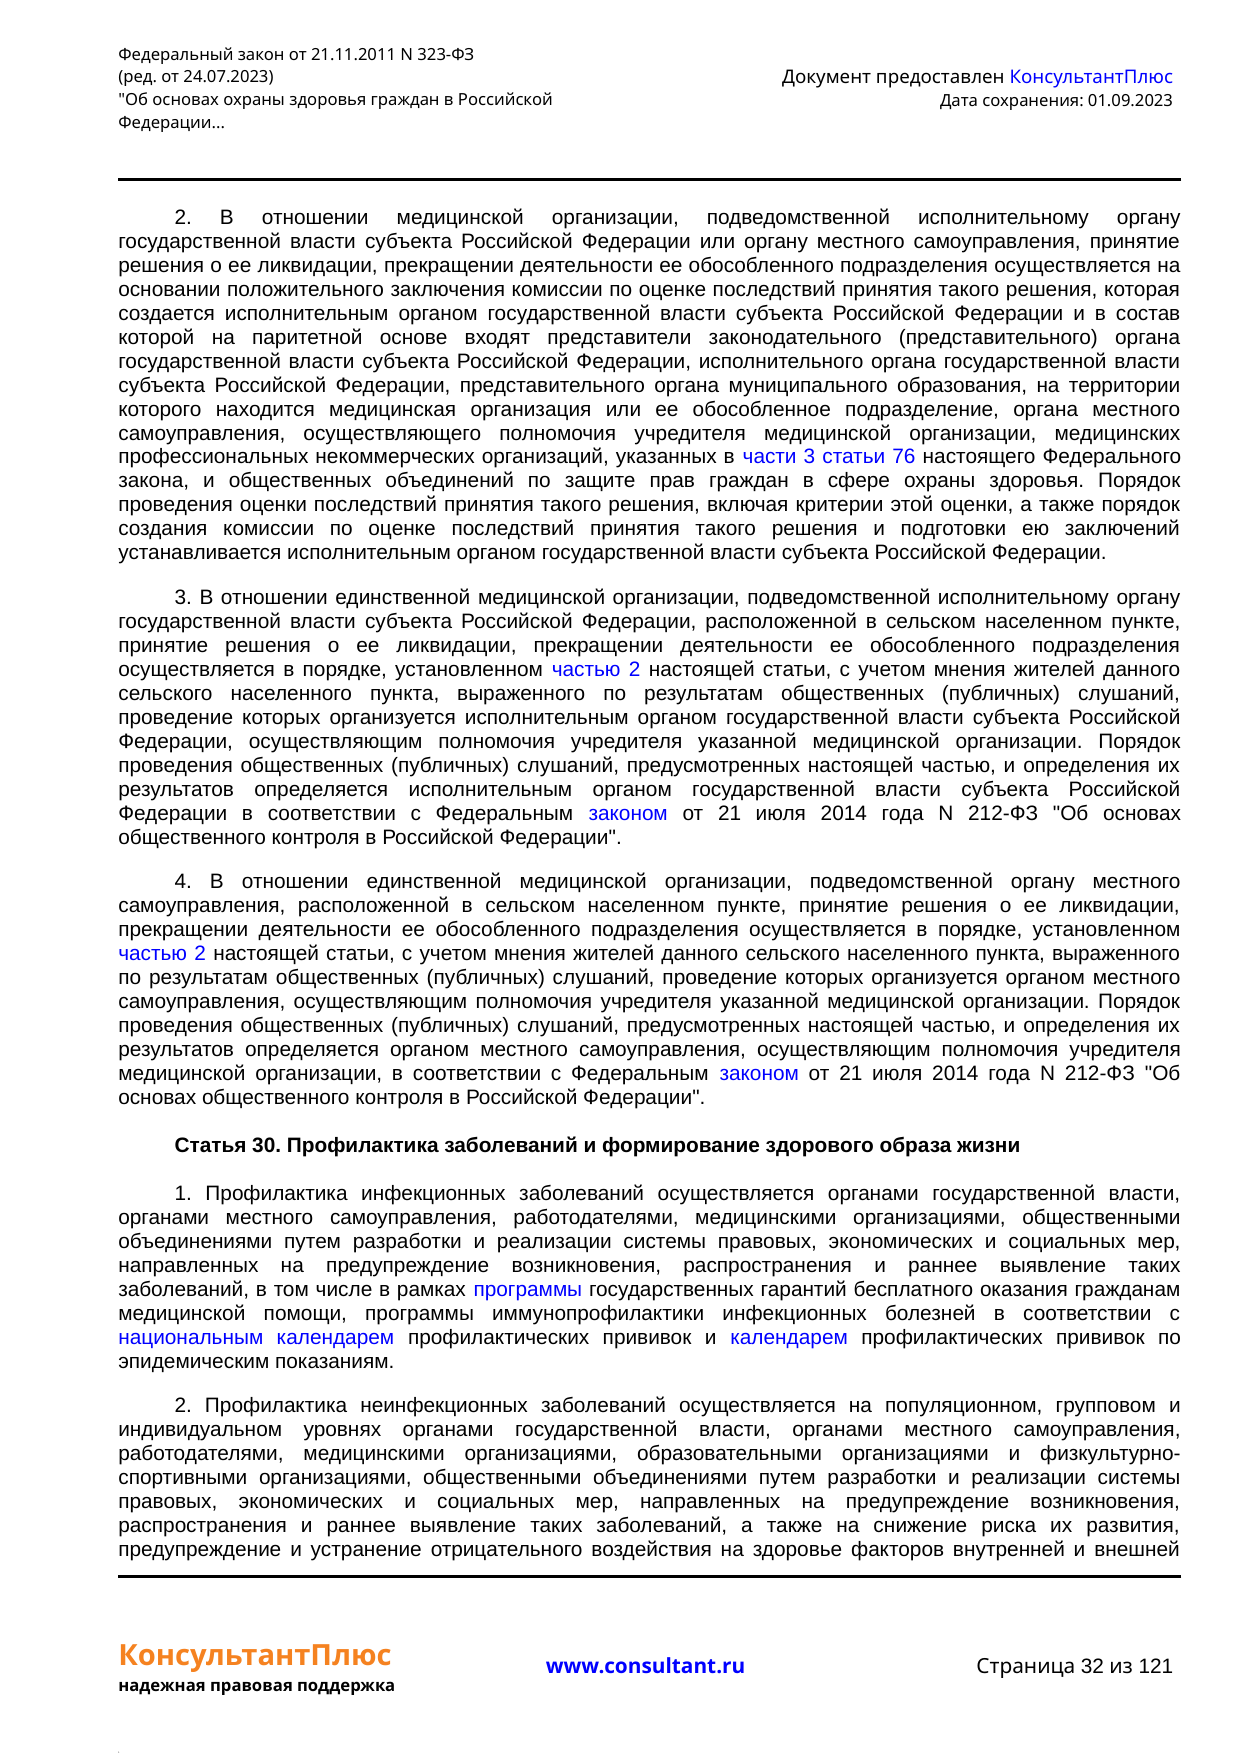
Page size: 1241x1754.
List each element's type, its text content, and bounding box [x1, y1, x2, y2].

text 4. В отношении единственной медицинской организации, подведомственной органу местного самоуправления, расположенной в сельском населенном пункте, принятие решения о ее ликвидации, прекращении деятельности ее обособленного подразделения осуществляется в порядке, установленном частью 2 настоящей статьи, с учетом мнения жителей данного сельского населенного пункта, выраженного по результатам общественных (публичных) слушаний, проведение которых организуется органом местного самоуправления, осуществляющим полномочия учредителя указанной медицинской организации. Порядок проведения общественных (публичных) слушаний, предусмотренных настоящей частью, и определения их результатов определяется органом местного самоуправления, осуществляющим полномочия учредителя медицинской организации, в соответствии с Федеральным законом от 21 июля 2014 года N 212-ФЗ "Об основах общественного контроля в Российской Федерации". [118, 869, 1181, 1109]
text 3. В отношении единственной медицинской организации, подведомственной исполнительному органу государственной власти субъекта Российской Федерации, расположенной в сельском населенном пункте, принятие решения о ее ликвидации, прекращении деятельности ее обособленного подразделения осуществляется в порядке, установленном частью 2 настоящей статьи, с учетом мнения жителей данного сельского населенного пункта, выраженного по результатам общественных (публичных) слушаний, проведение которых организуется исполнительным органом государственной власти субъекта Российской Федерации, осуществляющим полномочия учредителя указанной медицинской организации. Порядок проведения общественных (публичных) слушаний, предусмотренных настоящей частью, и определения их результатов определяется исполнительным органом государственной власти субъекта Российской Федерации в соответствии с Федеральным законом от 21 июля 2014 года N 212-ФЗ "Об основах общественного контроля в Российской Федерации". [118, 585, 1181, 848]
text 2. В отношении медицинской организации, подведомственной исполнительному органу государственной власти субъекта Российской Федерации или органу местного самоуправления, принятие решения о ее ликвидации, прекращении деятельности ее обособленного подразделения осуществляется на основании положительного заключения комиссии по оценке последствий принятия такого решения, которая создается исполнительным органом государственной власти субъекта Российской Федерации и в состав которой на паритетной основе входят представители законодательного (представительного) органа государственной власти субъекта Российской Федерации, исполнительного органа государственной власти субъекта Российской Федерации, представительного органа муниципального образования, на территории которого находится медицинская организация или ее обособленное подразделение, органа местного самоуправления, осуществляющего полномочия учредителя медицинской организации, медицинских профессиональных некоммерческих организаций, указанных в части 3 статьи 76 настоящего Федерального закона, и общественных объединений по защите прав граждан в сфере охраны здоровья. Порядок проведения оценки последствий принятия такого решения, включая критерии этой оценки, а также порядок создания комиссии по оценке последствий принятия такого решения и подготовки ею заключений устанавливается исполнительным органом государственной власти субъекта Российской Федерации. [118, 205, 1181, 564]
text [118, 1393, 1181, 1561]
title Статья 30. Профилактика заболеваний и формирование здорового образа жизни [118, 1133, 1181, 1157]
text 1. Профилактика инфекционных заболеваний осуществляется органами государственной власти, органами местного самоуправления, работодателями, медицинскими организациями, общественными объединениями путем разработки и реализации системы правовых, экономических и социальных мер, направленных на предупреждение возникновения, распространения и раннее выявление таких заболеваний, в том числе в рамках программы государственных гарантий бесплатного оказания гражданам медицинской помощи, программы иммунопрофилактики инфекционных болезней в соответствии с национальным календарем профилактических прививок и календарем профилактических прививок по эпидемическим показаниям. [118, 1181, 1181, 1372]
